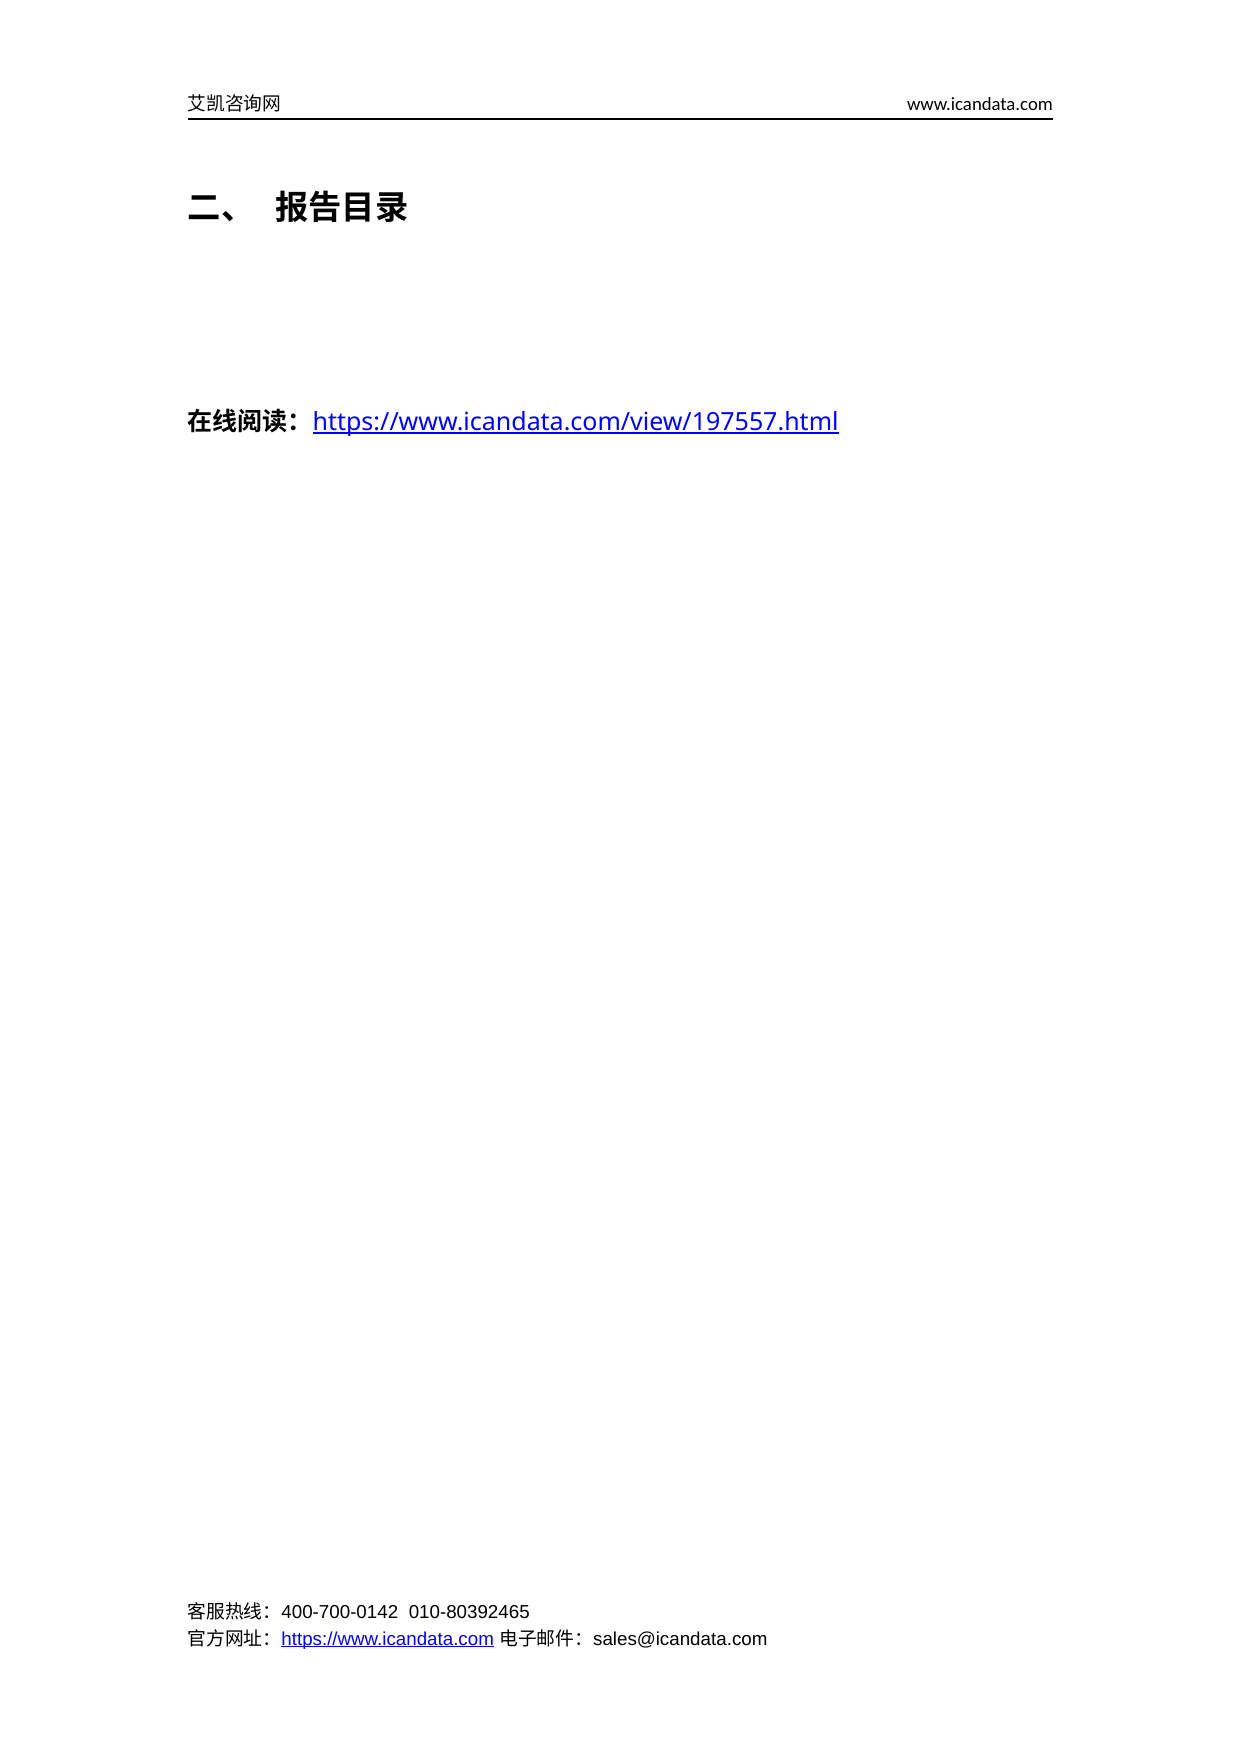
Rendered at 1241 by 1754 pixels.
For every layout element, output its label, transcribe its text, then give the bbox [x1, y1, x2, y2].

subtitle 报告目录 [187, 172, 1053, 237]
text 在线阅读：https://www.icandata.com/view/197557.html [187, 387, 1053, 452]
